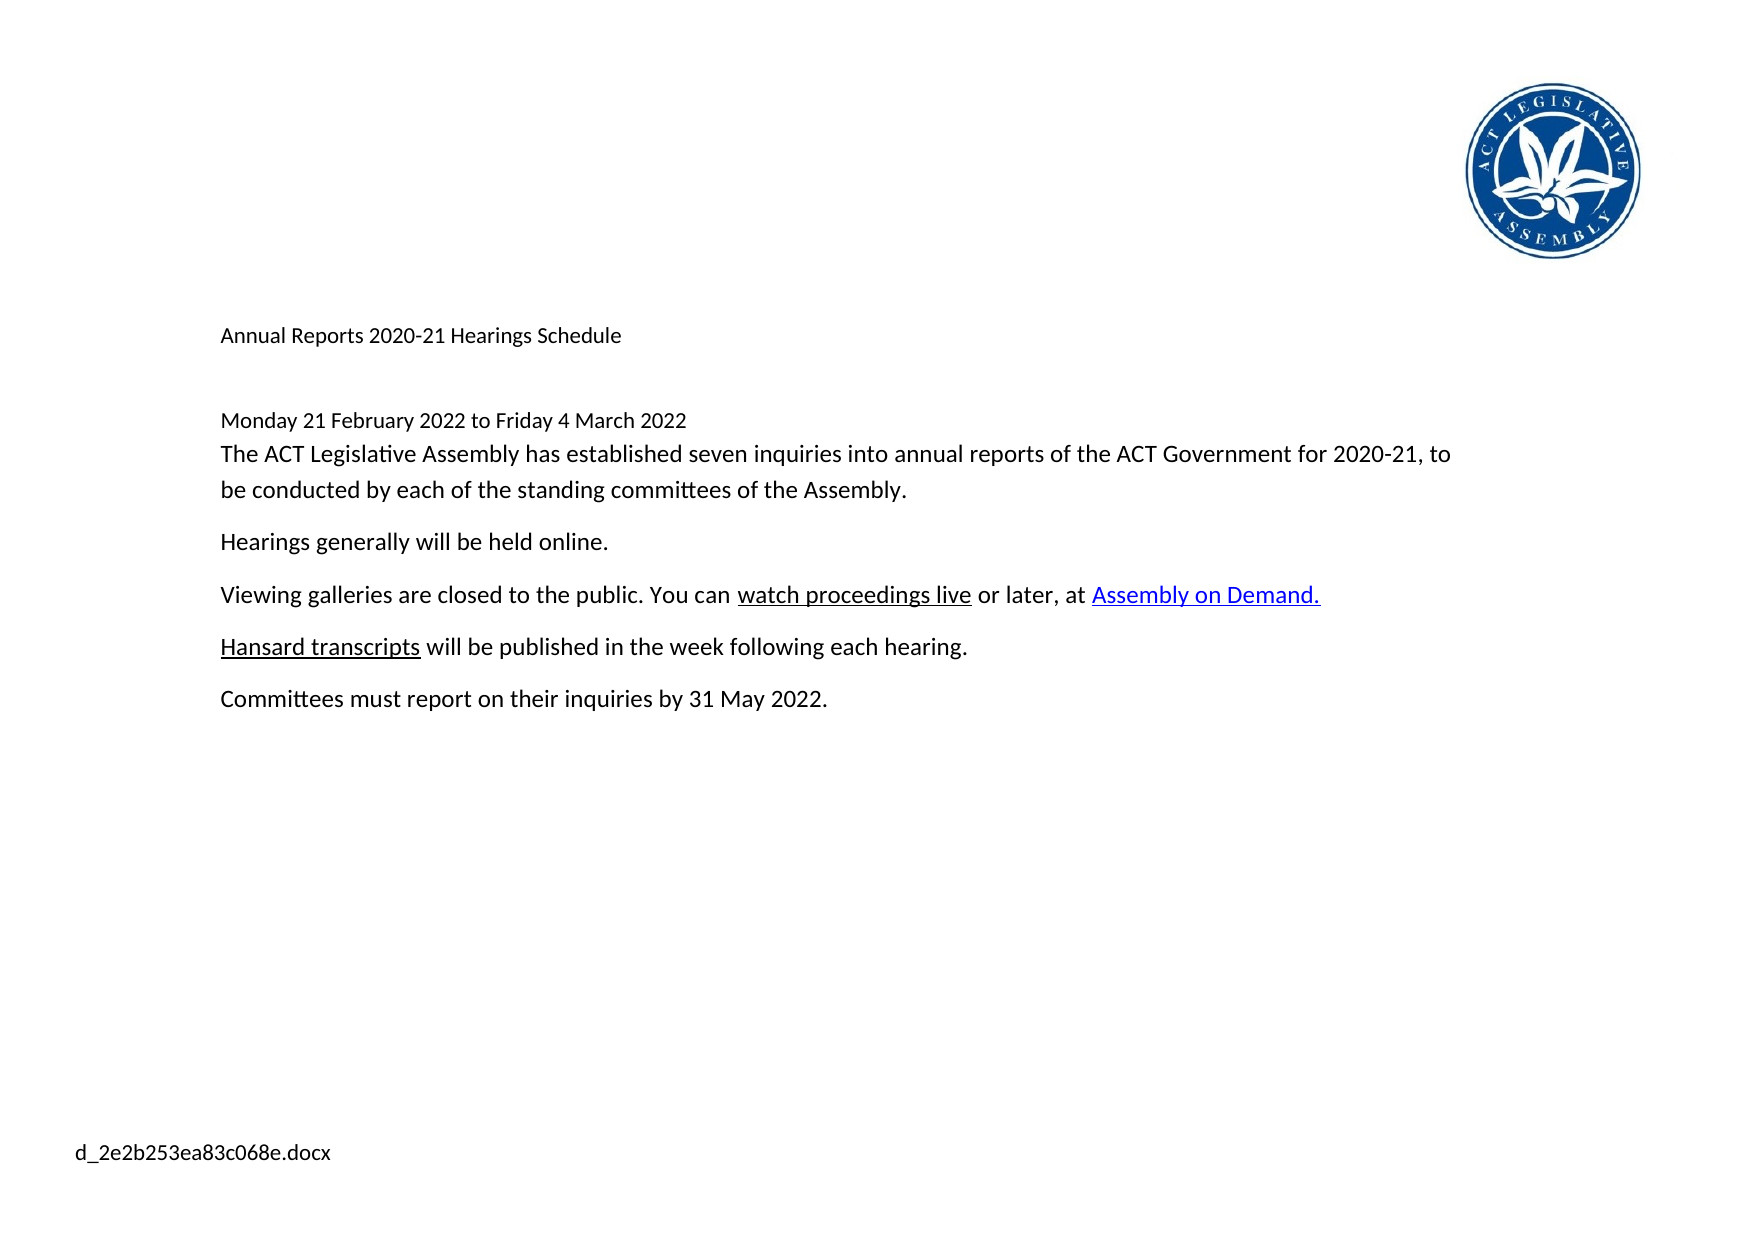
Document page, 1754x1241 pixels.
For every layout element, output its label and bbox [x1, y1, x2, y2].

picture [1443, 76, 1680, 269]
